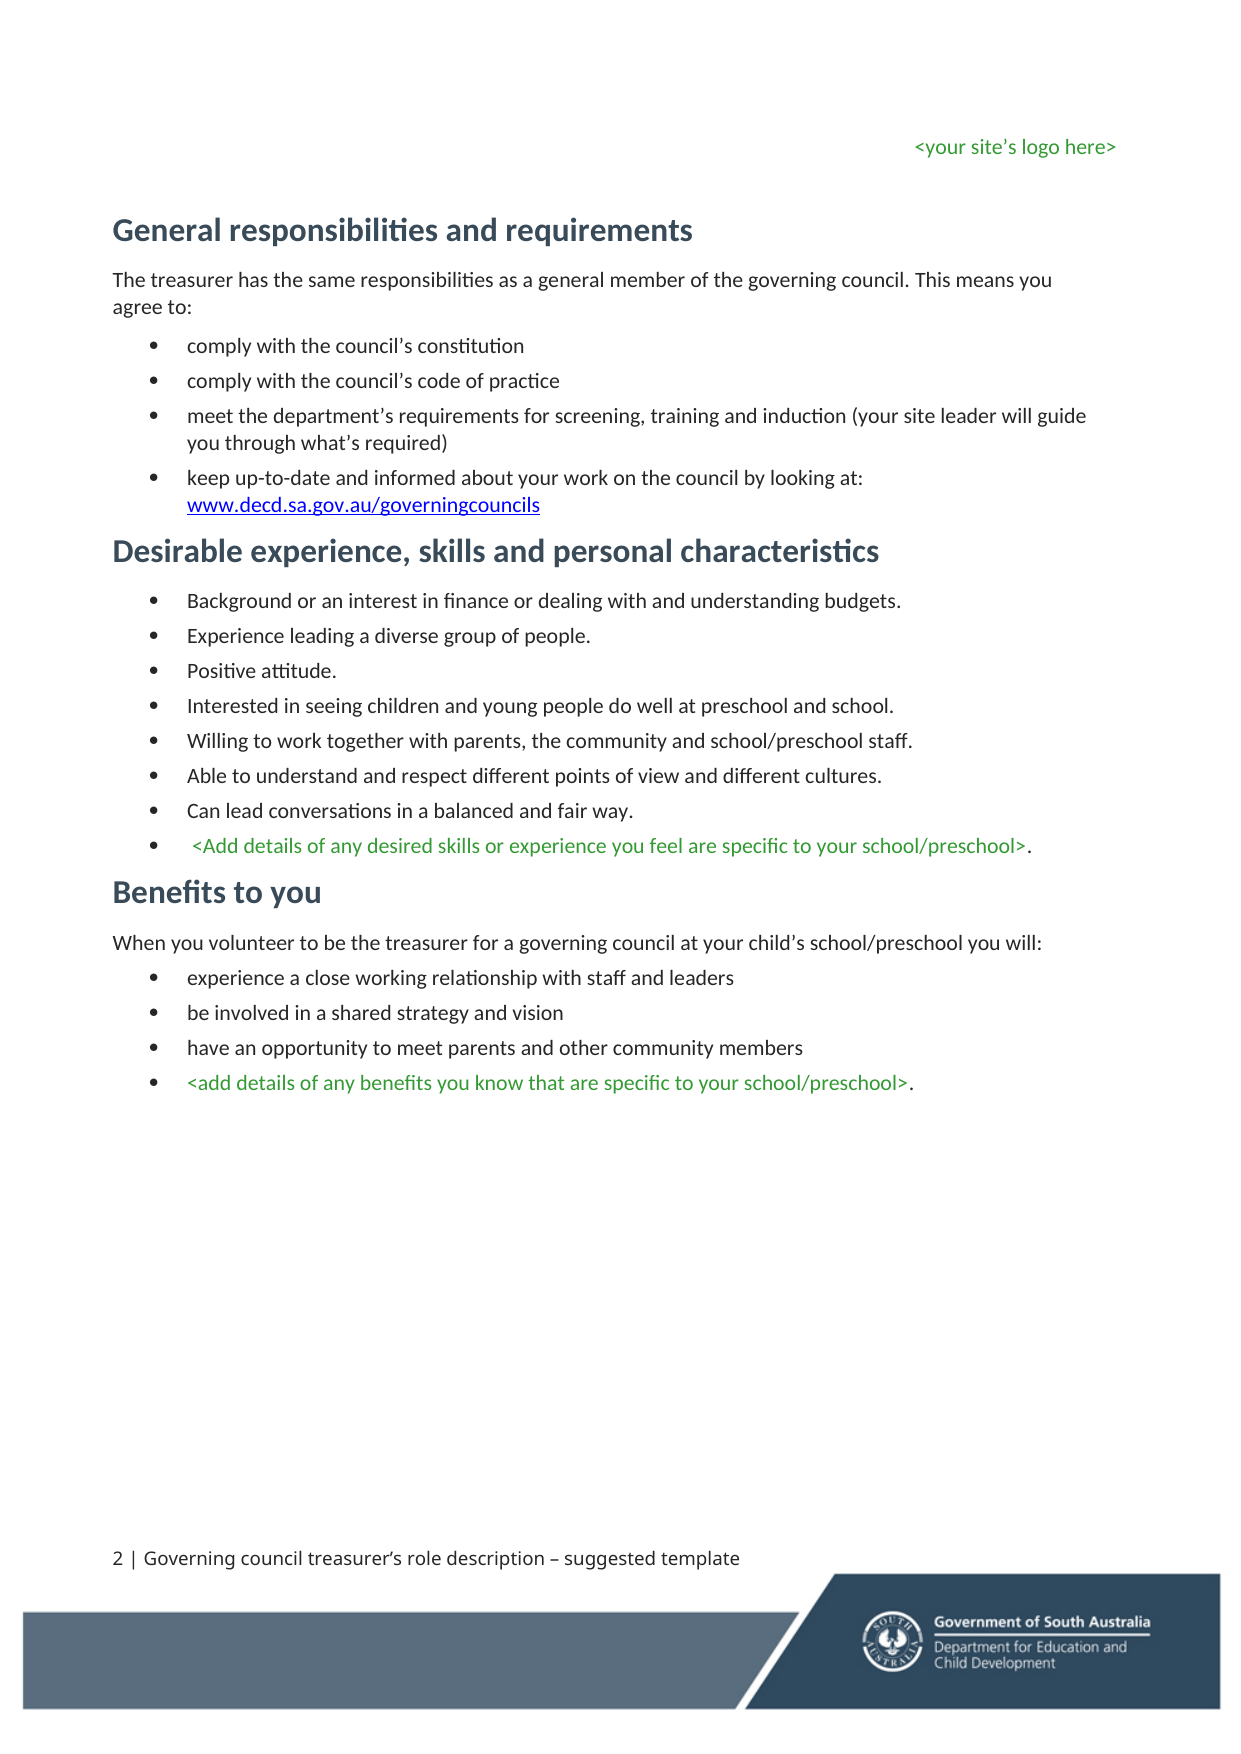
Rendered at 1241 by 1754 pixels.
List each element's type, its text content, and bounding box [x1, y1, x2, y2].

text The treasurer has the same responsibilities as a general member of the governing council. This means you agree to: [112, 267, 1101, 320]
list experience a close working relationship with staff and leaders [150, 964, 1101, 990]
list Background or an interest in finance or dealing with and understanding budgets. [150, 587, 1101, 614]
text When you volunteer to be the treasurer for a governing council at your child’s school/preschool you will: [112, 929, 1101, 955]
list Can lead conversations in a balanced and fair way. [150, 797, 1101, 824]
list have an opportunity to meet parents and other community members [150, 1034, 1101, 1060]
subtitle Desirable experience, skills and personal characteristics [112, 530, 1128, 571]
list Willing to work together with parents, the community and school/preschool staff. [150, 727, 1101, 754]
picture [0, 1536, 1241, 1739]
list meet the department’s requirements for screening, training and induction (your site leader will guide you through what’s required) [150, 402, 1101, 456]
subtitle Benefits to you [112, 871, 1128, 912]
list Experience leading a diverse group of people. [150, 622, 1101, 649]
subtitle General responsibilities and requirements [112, 209, 1128, 250]
list be involved in a shared strategy and vision [150, 999, 1101, 1025]
list Able to understand and respect different points of view and different cultures. [150, 762, 1101, 789]
list comply with the council’s constitution [150, 332, 1101, 359]
list Positive attitude. [150, 657, 1101, 684]
list Interested in seeing children and young people do well at preschool and school. [150, 692, 1101, 719]
list comply with the council’s code of practice [150, 367, 1101, 394]
list <Add details of any desired skills or experience you feel are specific to your school/preschool>. [150, 832, 1101, 859]
list <add details of any benefits you know that are specific to your school/preschool>. [150, 1069, 1101, 1095]
list keep up-to-date and informed about your work on the council by looking at: www.decd.sa.gov.au/governingcouncils [150, 464, 1101, 517]
